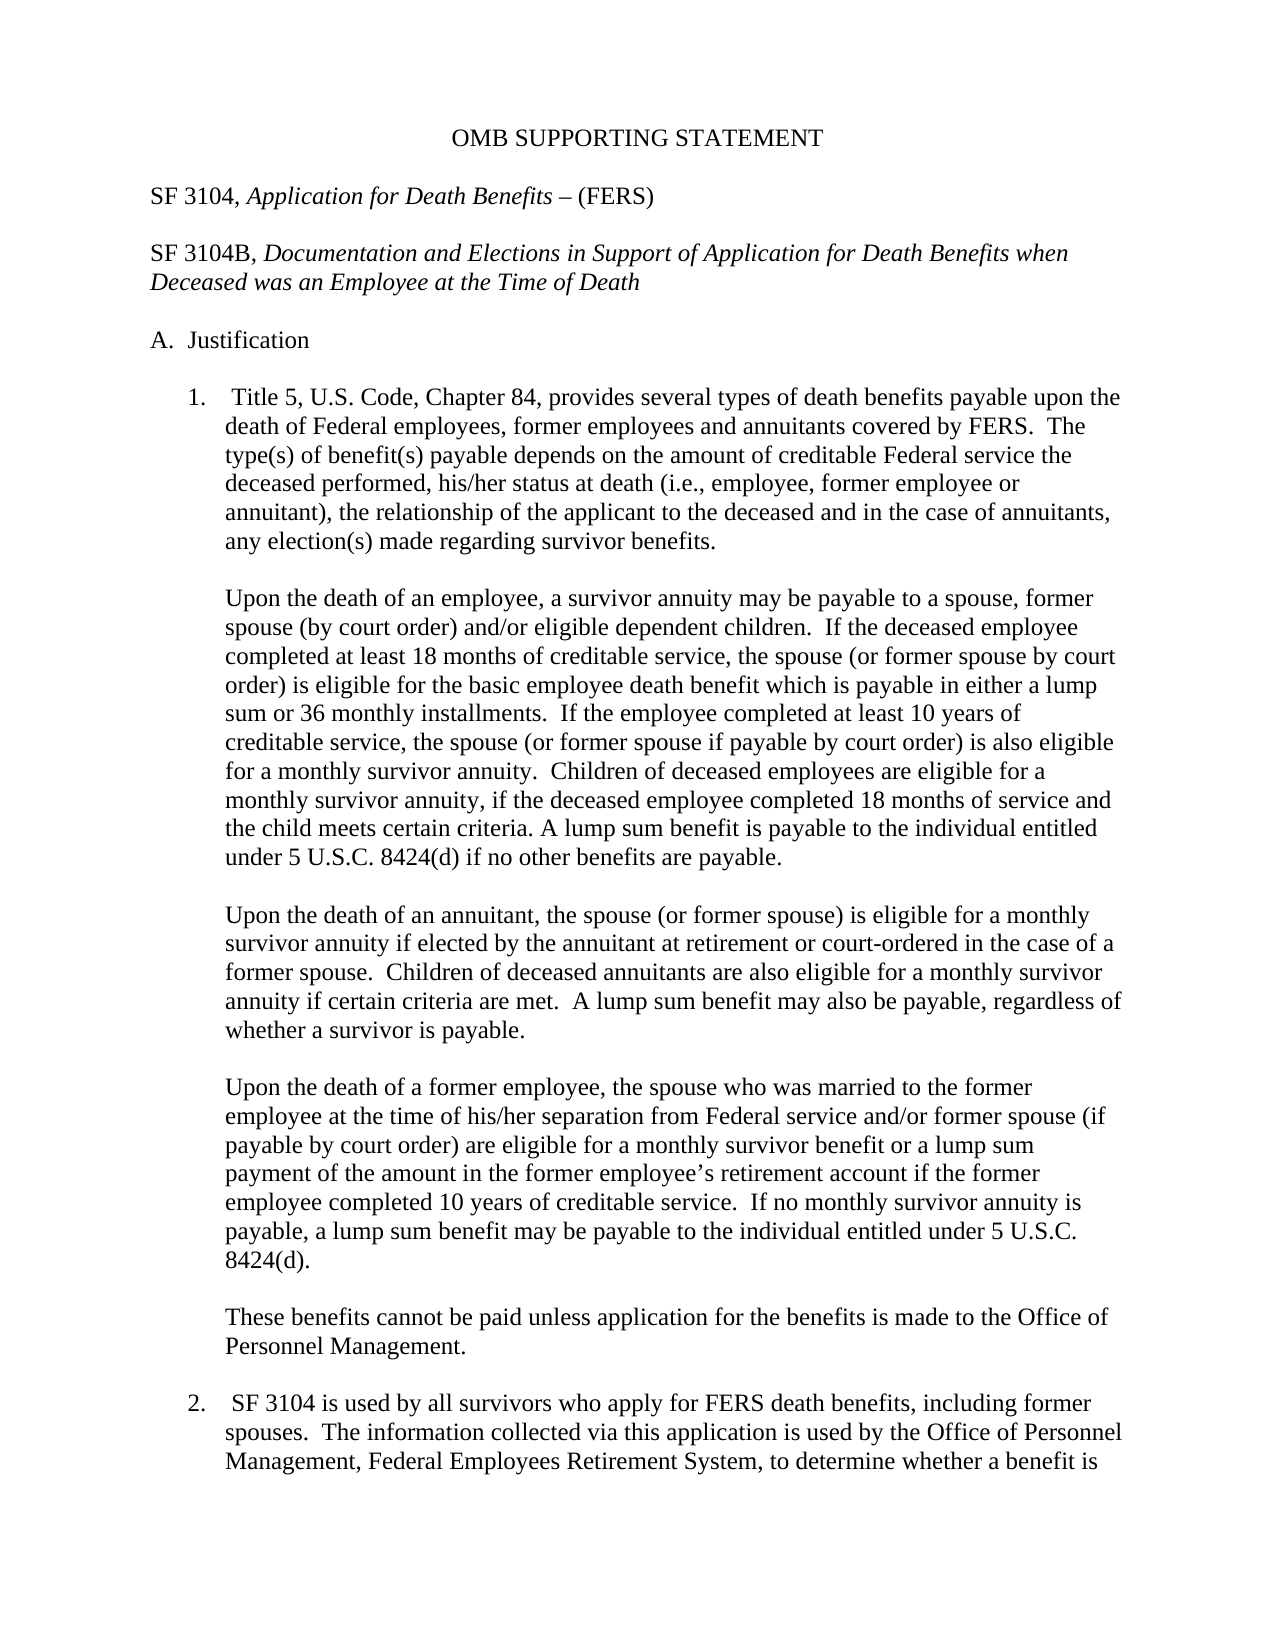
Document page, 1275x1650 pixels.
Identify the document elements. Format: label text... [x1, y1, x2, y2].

list These benefits cannot be paid unless application for the benefits is made to the Office of Personnel Management. [225, 1302, 1125, 1360]
text SF 3104B, Documentation and Elections in Support of Application for Death Benefits when Deceased was an Employee at the Time of Death [150, 238, 1125, 296]
list Justification [150, 325, 1125, 353]
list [187, 1388, 1125, 1475]
text OMB SUPPORTING STATEMENT [150, 123, 1125, 152]
text SF 3104, Application for Death Benefits – (FERS) [150, 181, 1125, 210]
list Upon the death of an annuitant, the spouse (or former spouse) is eligible for a monthly survivor annuity if elected by the annuitant at retirement or court-ordered in the case of a former spouse. Children of deceased annuitants are also eligible for a monthly survivor annuity if certain criteria are met. A lump sum benefit may also be payable, regardless of whether a survivor is payable. [225, 900, 1125, 1043]
list Title 5, U.S. Code, Chapter 84, provides several types of death benefits payable upon the death of Federal employees, former employees and annuitants covered by FERS. The type(s) of benefit(s) payable depends on the amount of creditable Federal service the deceased performed, his/her status at death (i.e., employee, former employee or annuitant), the relationship of the applicant to the deceased and in the case of annuitants, any election(s) made regarding survivor benefits. [187, 382, 1125, 555]
list Upon the death of an employee, a survivor annuity may be payable to a spouse, former spouse (by court order) and/or eligible dependent children. If the deceased employee completed at least 18 months of creditable service, the spouse (or former spouse by court order) is eligible for the basic employee death benefit which is payable in either a lump sum or 36 monthly installments. If the employee completed at least 10 years of creditable service, the spouse (or former spouse if payable by court order) is also eligible for a monthly survivor annuity. Children of deceased employees are eligible for a monthly survivor annuity, if the deceased employee completed 18 months of service and the child meets certain criteria. A lump sum benefit is payable to the individual entitled under 5 U.S.C. 8424(d) if no other benefits are payable. [225, 583, 1125, 871]
list Upon the death of a former employee, the spouse who was married to the former employee at the time of his/her separation from Federal service and/or former spouse (if payable by court order) are eligible for a monthly survivor benefit or a lump sum payment of the amount in the former employee’s retirement account if the former employee completed 10 years of creditable service. If no monthly survivor annuity is payable, a lump sum benefit may be payable to the individual entitled under 5 U.S.C. 8424(d). [225, 1072, 1125, 1273]
